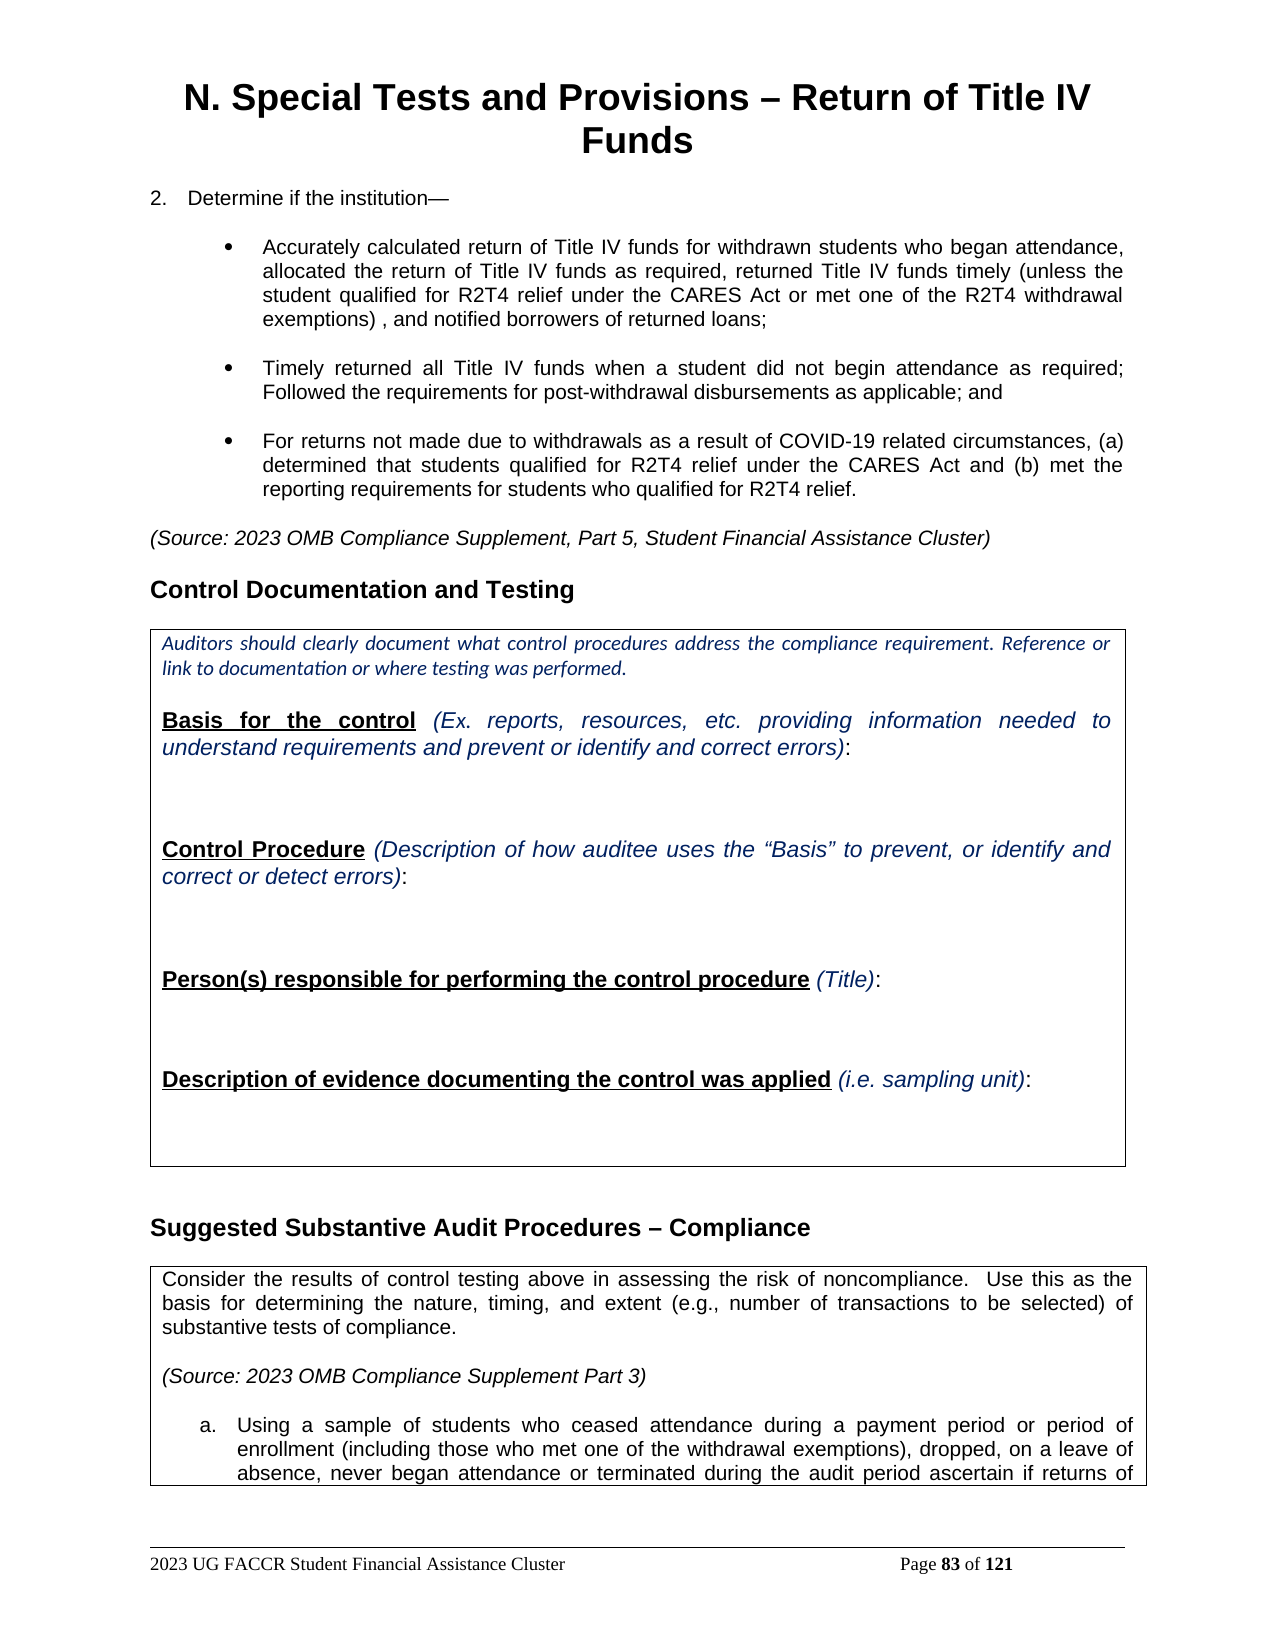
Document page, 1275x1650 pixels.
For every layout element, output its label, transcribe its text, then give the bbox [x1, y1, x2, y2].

table_header Auditors should clearly document what control procedures address the compliance requirement. Reference or link to documentation or where testing was performed. Basis for the control (Ex. reports, resources, etc. providing information needed to understand requirements and prevent or identify and correct errors): Control Procedure (Description of how auditee uses the “Basis” to prevent, or identify and correct or detect errors): Person(s) responsible for performing the control procedure (Title): Description of evidence documenting the control was applied (i.e. sampling unit): [151, 630, 1125, 1166]
list Determine if the institution— [150, 186, 1125, 210]
list Accurately calculated return of Title IV funds for withdrawn students who began attendance, allocated the return of Title IV funds as required, returned Title IV funds timely (unless the student qualified for R2T4 relief under the CARES Act or met one of the R2T4 withdrawal exemptions) , and notified borrowers of returned loans; [225, 235, 1125, 331]
list Timely returned all Title IV funds when a student did not begin attendance as required; Followed the requirements for post-withdrawal disbursements as applicable; and [225, 356, 1125, 404]
text (Source: 2023 OMB Compliance Supplement, Part 5, Student Financial Assistance Cluster) [150, 526, 1125, 550]
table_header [151, 1267, 1146, 1485]
text Control Documentation and Testing [150, 575, 1125, 604]
subtitle Suggested Substantive Audit Procedures – Compliance [150, 1216, 1125, 1241]
list For returns not made due to withdrawals as a result of COVID-19 related circumstances, (a) determined that students qualified for R2T4 relief under the CARES Act and (b) met the reporting requirements for students who qualified for R2T4 relief. [225, 429, 1125, 501]
